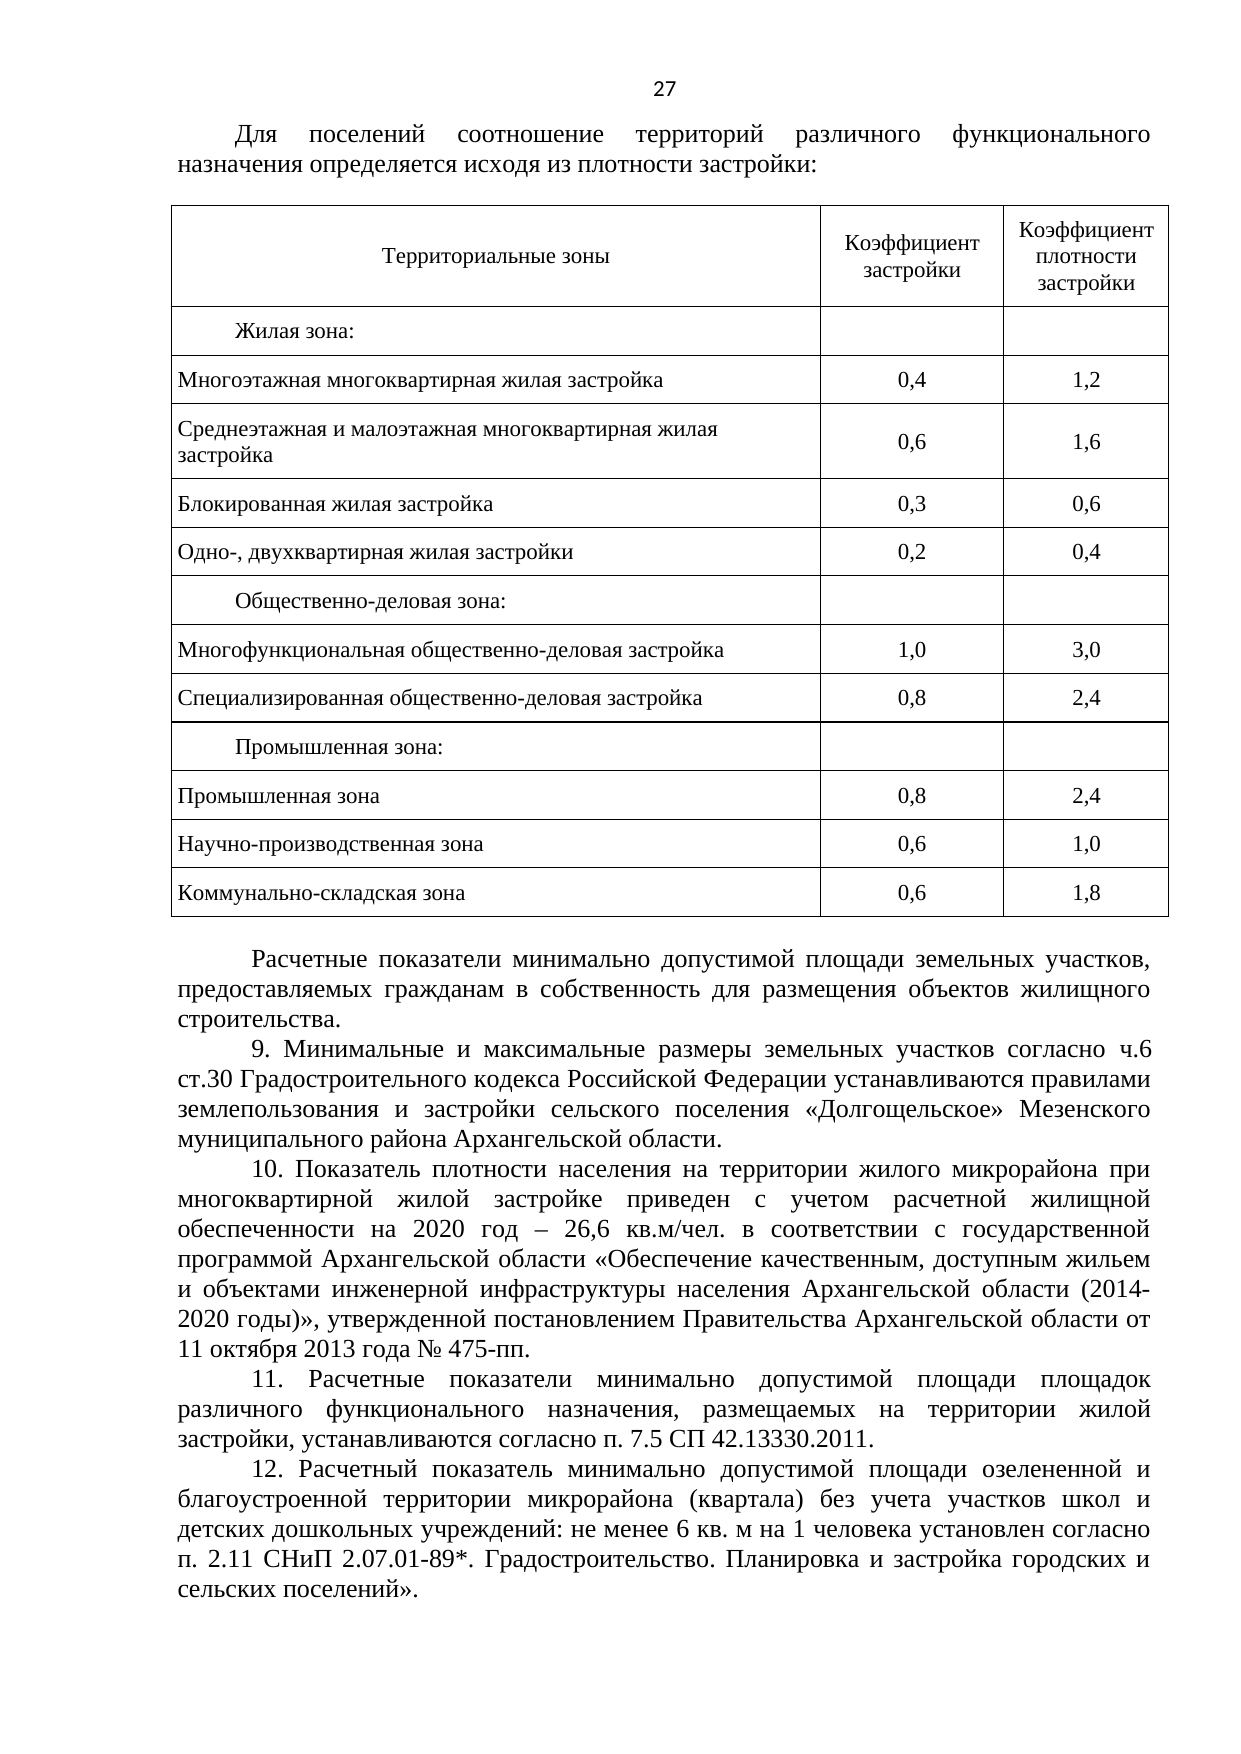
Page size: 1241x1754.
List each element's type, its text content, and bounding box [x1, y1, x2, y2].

table_cell Специализированная общественно-деловая застройка [172, 674, 820, 721]
table_cell [1004, 307, 1168, 354]
table_cell 0,3 [821, 479, 1003, 527]
table_cell 3,0 [1004, 625, 1168, 673]
text Расчетные показатели минимально допустимой площади земельных участков, предоставляемых гражданам в собственность для размещения объектов жилищного строительства. [177, 943, 1152, 1033]
text 10. Показатель плотности населения на территории жилого микрорайона при многоквартирной жилой застройке приведен с учетом расчетной жилищной обеспеченности на 2020 год – 26,6 кв.м/чел. в соответствии с государственной программой Архангельской области «Обеспечение качественным, доступным жильем и объектами инженерной инфраструктуры населения Архангельской области (2014-2020 годы)», утвержденной постановлением Правительства Архангельской области от 11 октября 2013 года № 475-пп. [177, 1153, 1152, 1363]
table_cell Жилая зона: [172, 307, 820, 354]
table_cell 0,6 [821, 820, 1003, 867]
text 12. Расчетный показатель минимально допустимой площади озелененной и благоустроенной территории микрорайона (квартала) без учета участков школ и детских дошкольных учреждений: не менее 6 кв. м на 1 человека установлен согласно п. 2.11 СНиП 2.07.01-89*. Градостроительство. Планировка и застройка городских и сельских поселений». [177, 1453, 1152, 1603]
table_cell 0,6 [1004, 479, 1168, 527]
text Для поселений соотношение территорий различного функционального назначения определяется исходя из плотности застройки: [177, 118, 1152, 178]
table_cell 0,2 [821, 528, 1003, 575]
text 9. Минимальные и максимальные размеры земельных участков согласно ч.6 ст.30 Градостроительного кодекса Российской Федерации устанавливаются правилами землепользования и застройки сельского поселения «Долгощельское» Мезенского муниципального района Архангельской области. [177, 1033, 1152, 1153]
table_cell 1,8 [1004, 868, 1168, 916]
table_cell Многоэтажная многоквартирная жилая застройка [172, 356, 820, 403]
table_cell [821, 576, 1003, 624]
text 11. Расчетные показатели минимально допустимой площади площадок различного функционального назначения, размещаемых на территории жилой застройки, устанавливаются согласно п. 7.5 СП 42.13330.2011. [177, 1363, 1152, 1453]
table_cell 0,6 [821, 404, 1003, 478]
table_cell 2,4 [1004, 674, 1168, 721]
table_cell Научно-производственная зона [172, 820, 820, 867]
table_cell 0,8 [821, 674, 1003, 721]
table_cell Коммунально-складская зона [172, 868, 820, 916]
table_cell Одно-, двухквартирная жилая застройки [172, 528, 820, 575]
table_cell [821, 723, 1003, 770]
table_header Коэффициент плотности застройки [1004, 206, 1168, 306]
table_cell 0,6 [821, 868, 1003, 916]
table_header Коэффициент застройки [821, 206, 1003, 306]
table_cell 2,4 [1004, 771, 1168, 819]
table_cell Многофункциональная общественно-деловая застройка [172, 625, 820, 673]
table_cell 0,4 [821, 356, 1003, 403]
table_cell [821, 307, 1003, 354]
table_cell Блокированная жилая застройка [172, 479, 820, 527]
table_cell Промышленная зона [172, 771, 820, 819]
table_cell Общественно-деловая зона: [172, 576, 820, 624]
table_cell 0,8 [821, 771, 1003, 819]
table_cell [1004, 723, 1168, 770]
table_cell 1,0 [1004, 820, 1168, 867]
table_cell Среднеэтажная и малоэтажная многоквартирная жилая застройка [172, 404, 820, 478]
table_cell 1,6 [1004, 404, 1168, 478]
table_cell 1,2 [1004, 356, 1168, 403]
table_cell Промышленная зона: [172, 723, 820, 770]
table_cell 0,4 [1004, 528, 1168, 575]
table_header Территориальные зоны [172, 206, 820, 306]
table_cell [1004, 576, 1168, 624]
table_cell 1,0 [821, 625, 1003, 673]
